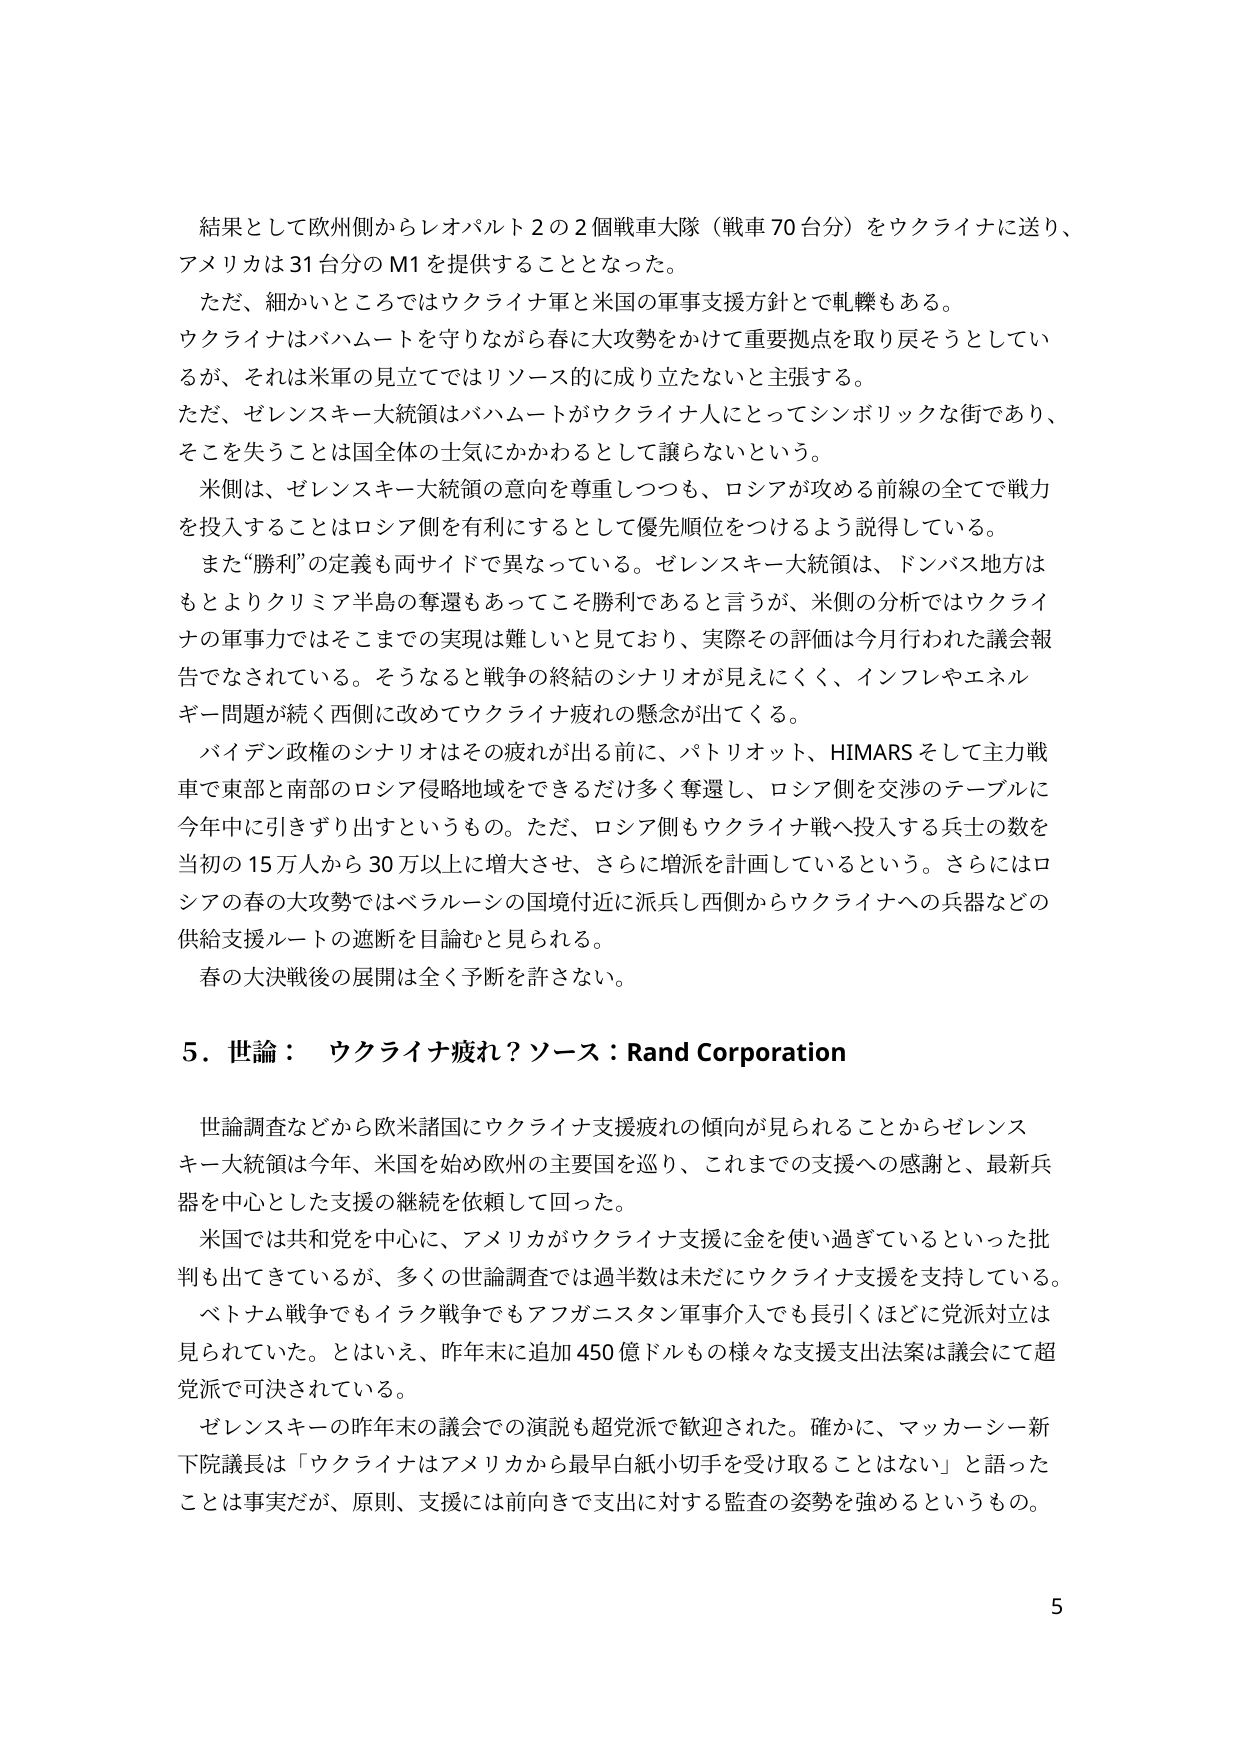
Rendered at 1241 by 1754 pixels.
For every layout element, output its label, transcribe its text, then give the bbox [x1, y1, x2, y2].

text ただ、細かいところではウクライナ軍と米国の軍事支援方針とで軋轢もある。 [177, 282, 1063, 319]
text 世論調査などから欧米諸国にウクライナ支援疲れの傾向が見られることからゼレンスキー大統領は今年、米国を始め欧州の主要国を巡り、これまでの支援への感謝と、最新兵器を中心とした支援の継続を依頼して回った。 [177, 1107, 1063, 1219]
text ウクライナはバハムートを守りながら春に大攻勢をかけて重要拠点を取り戻そうとしているが、それは米軍の見立てではリソース的に成り立たないと主張する。 [177, 319, 1063, 394]
text ゼレンスキーの昨年末の議会での演説も超党派で歓迎された。確かに、マッカーシー新下院議長は「ウクライナはアメリカから最早白紙小切手を受け取ることはない」と語ったことは事実だが、原則、支援には前向きで支出に対する監査の姿勢を強めるというもの。 [177, 1407, 1063, 1519]
text 米側は、ゼレンスキー大統領の意向を尊重しつつも、ロシアが攻める前線の全てで戦力を投入することはロシア側を有利にするとして優先順位をつけるよう説得している。 [177, 469, 1063, 544]
text また“勝利”の定義も両サイドで異なっている。ゼレンスキー大統領は、ドンバス地方はもとよりクリミア半島の奪還もあってこそ勝利であると言うが、米側の分析ではウクライナの軍事力ではそこまでの実現は難しいと見ており、実際その評価は今月行われた議会報告でなされている。そうなると戦争の終結のシナリオが見えにくく、インフレやエネルギー問題が続く西側に改めてウクライナ疲れの懸念が出てくる。 [177, 544, 1063, 732]
text 春の大決戦後の展開は全く予断を許さない。 [177, 957, 1063, 994]
text バイデン政権のシナリオはその疲れが出る前に、パトリオット、HIMARSそして主力戦車で東部と南部のロシア侵略地域をできるだけ多く奪還し、ロシア側を交渉のテーブルに今年中に引きずり出すというもの。ただ、ロシア側もウクライナ戦へ投入する兵士の数を当初の15万人から30万以上に増大させ、さらに増派を計画しているという。さらにはロシアの春の大攻勢ではベラルーシの国境付近に派兵し西側からウクライナへの兵器などの供給支援ルートの遮断を目論むと見られる。 [177, 732, 1063, 957]
text ベトナム戦争でもイラク戦争でもアフガニスタン軍事介入でも長引くほどに党派対立は見られていた。とはいえ、昨年末に追加450億ドルもの様々な支援支出法案は議会にて超党派で可決されている。 [177, 1294, 1063, 1407]
text ただ、ゼレンスキー大統領はバハムートがウクライナ人にとってシンボリックな街であり、そこを失うことは国全体の士気にかかわるとして譲らないという。 [177, 394, 1063, 469]
text 米国では共和党を中心に、アメリカがウクライナ支援に金を使い過ぎているといった批判も出てきているが、多くの世論調査では過半数は未だにウクライナ支援を支持している。 [177, 1219, 1063, 1294]
text ５．世論： ウクライナ疲れ？ ソース：Rand Corporation [177, 1032, 1063, 1069]
text 結果として欧州側からレオパルト2の2個戦車大隊（戦車70台分）をウクライナに送り、アメリカは31台分のM1を提供することとなった。 [177, 207, 1063, 282]
